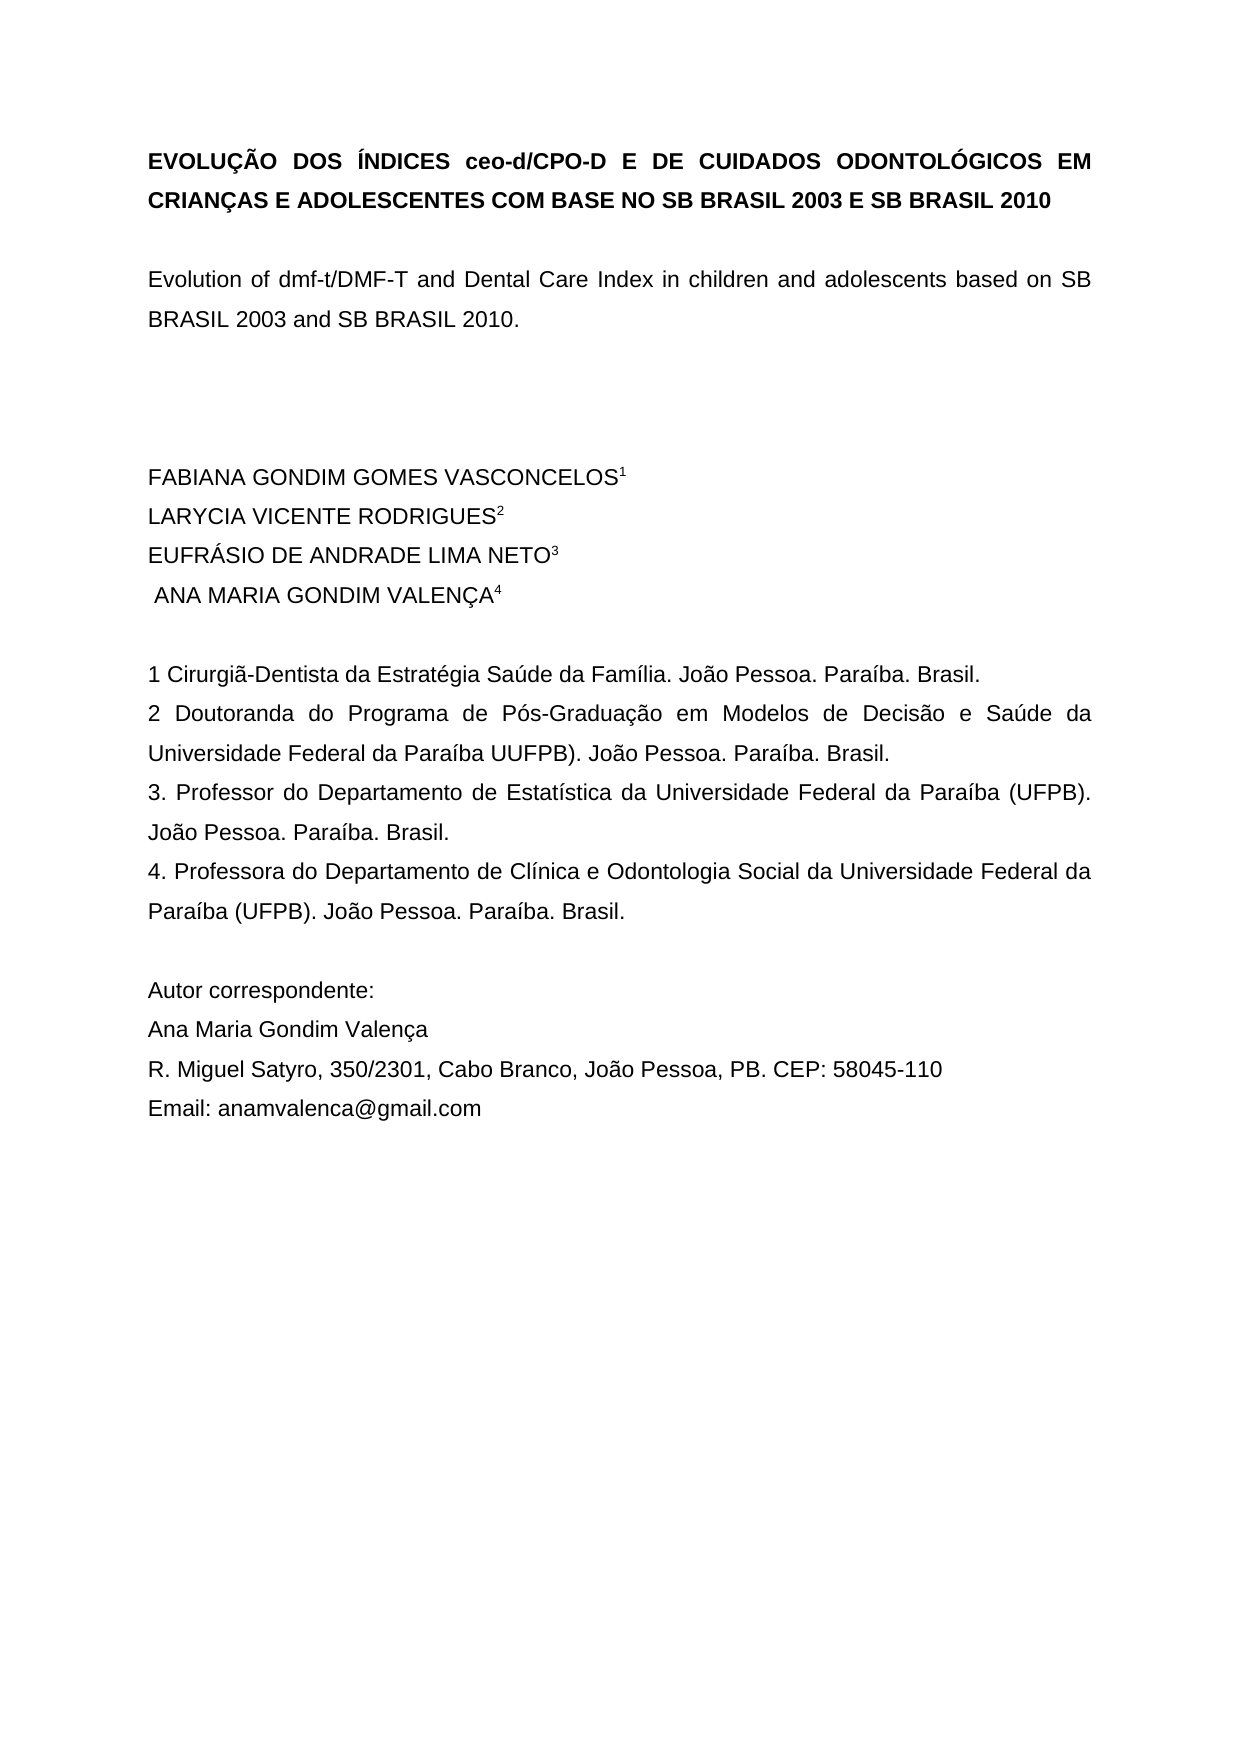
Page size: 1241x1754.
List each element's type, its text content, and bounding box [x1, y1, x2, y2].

text EVOLUÇÃO DOS ÍNDICES ceo-d/CPO-D E DE CUIDADOS ODONTOLÓGICOS EM CRIANÇAS E ADOLESCENTES COM BASE NO SB BRASIL 2003 E SB BRASIL 2010 [148, 148, 1092, 213]
text R. Miguel Satyro, 350/2301, Cabo Branco, João Pessoa, PB. CEP: 58045-110 [148, 1056, 1092, 1082]
text 1 Cirurgiã-Dentista da Estratégia Saúde da Família. João Pessoa. Paraíba. Brasil. [148, 661, 1092, 687]
text EUFRÁSIO DE ANDRADE LIMA NETO3 [148, 542, 1092, 569]
text 2 Doutoranda do Programa de Pós-Graduação em Modelos de Decisão e Saúde da Universidade Federal da Paraíba UUFPB). João Pessoa. Paraíba. Brasil. [148, 700, 1092, 766]
text Ana Maria Gondim Valença [148, 1016, 1092, 1043]
text Autor correspondente: [148, 977, 1092, 1003]
text 4. Professora do Departamento de Clínica e Odontologia Social da Universidade Federal da Paraíba (UFPB). João Pessoa. Paraíba. Brasil. [148, 858, 1092, 924]
text Email: anamvalenca@gmail.com [148, 1095, 1092, 1122]
text LARYCIA VICENTE RODRIGUES2 [148, 503, 1092, 529]
text 3. Professor do Departamento de Estatística da Universidade Federal da Paraíba (UFPB). João Pessoa. Paraíba. Brasil. [148, 779, 1092, 845]
text ANA MARIA GONDIM VALENÇA4 [148, 582, 1092, 608]
text Evolution of dmf-t/DMF-T and Dental Care Index in children and adolescents based on SB BRASIL 2003 and SB BRASIL 2010. [148, 266, 1092, 332]
text FABIANA GONDIM GOMES VASCONCELOS1 [148, 463, 1092, 490]
